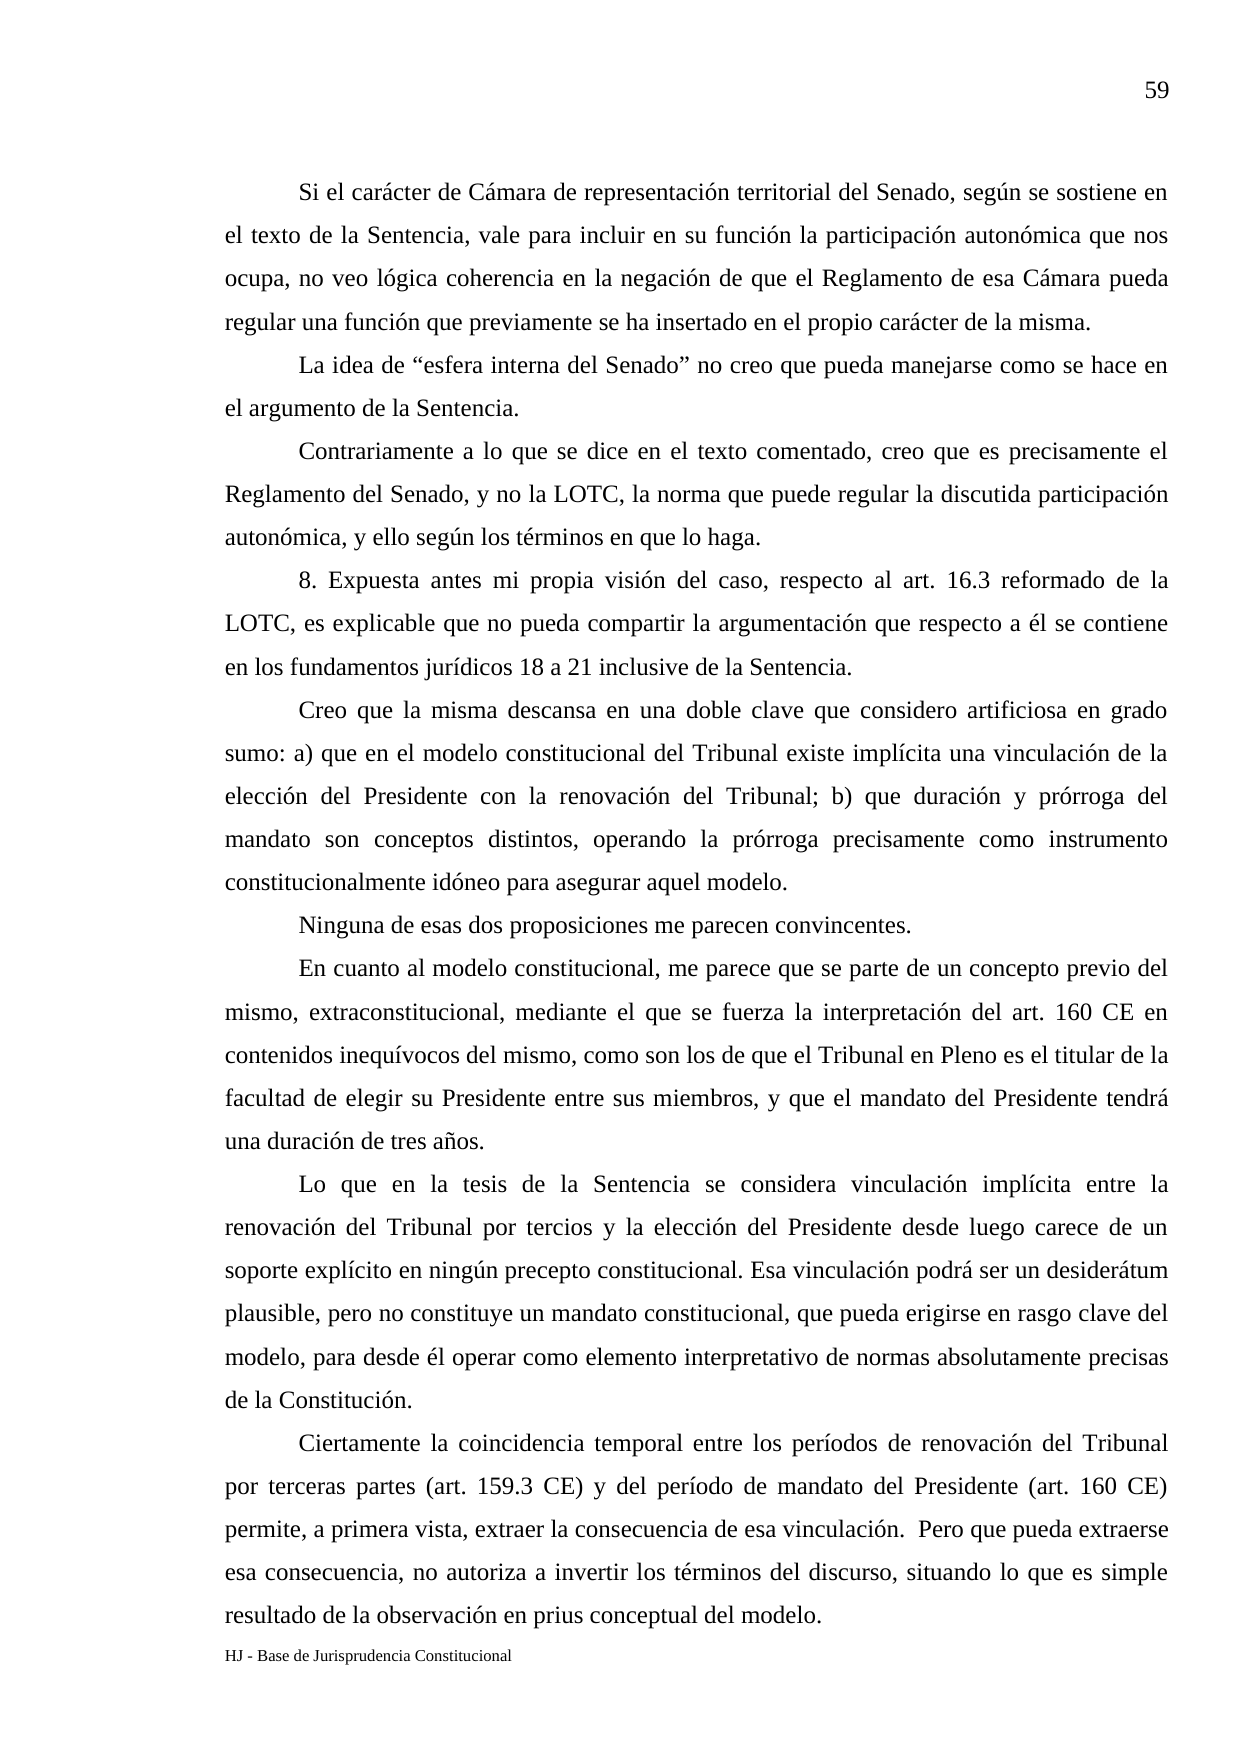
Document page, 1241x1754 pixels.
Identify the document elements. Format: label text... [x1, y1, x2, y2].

text Ciertamente la coincidencia temporal entre los períodos de renovación del Tribunal por terceras partes (art. 159.3 CE) y del período de mandato del Presidente (art. 160 CE) permite, a primera vista, extraer la consecuencia de esa vinculación. Pero que pueda extraerse esa consecuencia, no autoriza a invertir los términos del discurso, situando lo que es simple resultado de la observación en prius conceptual del modelo. [224, 1428, 1169, 1629]
text Si el carácter de Cámara de representación territorial del Senado, según se sostiene en el texto de la Sentencia, vale para incluir en su función la participación autonómica que nos ocupa, no veo lógica coherencia en la negación de que el Reglamento de esa Cámara pueda regular una función que previamente se ha insertado en el propio carácter de la misma. [224, 177, 1169, 335]
text 8. Expuesta antes mi propia visión del caso, respecto al art. 16.3 reformado de la LOTC, es explicable que no pueda compartir la argumentación que respecto a él se contiene en los fundamentos jurídicos 18 a 21 inclusive de la Sentencia. [224, 565, 1169, 680]
text Contrariamente a lo que se dice en el texto comentado, creo que es precisamente el Reglamento del Senado, y no la LOTC, la norma que puede regular la discutida participación autonómica, y ello según los términos en que lo haga. [224, 436, 1169, 551]
text Creo que la misma descansa en una doble clave que considero artificiosa en grado sumo: a) que en el modelo constitucional del Tribunal existe implícita una vinculación de la elección del Presidente con la renovación del Tribunal; b) que duración y prórroga del mandato son conceptos distintos, operando la prórroga precisamente como instrumento constitucionalmente idóneo para asegurar aquel modelo. [224, 695, 1169, 896]
text En cuanto al modelo constitucional, me parece que se parte de un concepto previo del mismo, extraconstitucional, mediante el que se fuerza la interpretación del art. 160 CE en contenidos inequívocos del mismo, como son los de que el Tribunal en Pleno es el titular de la facultad de elegir su Presidente entre sus miembros, y que el mandato del Presidente tendrá una duración de tres años. [224, 953, 1169, 1155]
text Ninguna de esas dos proposiciones me parecen convincentes. [224, 910, 1169, 939]
text Lo que en la tesis de la Sentencia se considera vinculación implícita entre la renovación del Tribunal por tercios y la elección del Presidente desde luego carece de un soporte explícito en ningún precepto constitucional. Esa vinculación podrá ser un desiderátum plausible, pero no constituye un mandato constitucional, que pueda erigirse en rasgo clave del modelo, para desde él operar como elemento interpretativo de normas absolutamente precisas de la Constitución. [224, 1169, 1169, 1413]
text La idea de “esfera interna del Senado” no creo que pueda manejarse como se hace en el argumento de la Sentencia. [224, 350, 1169, 422]
